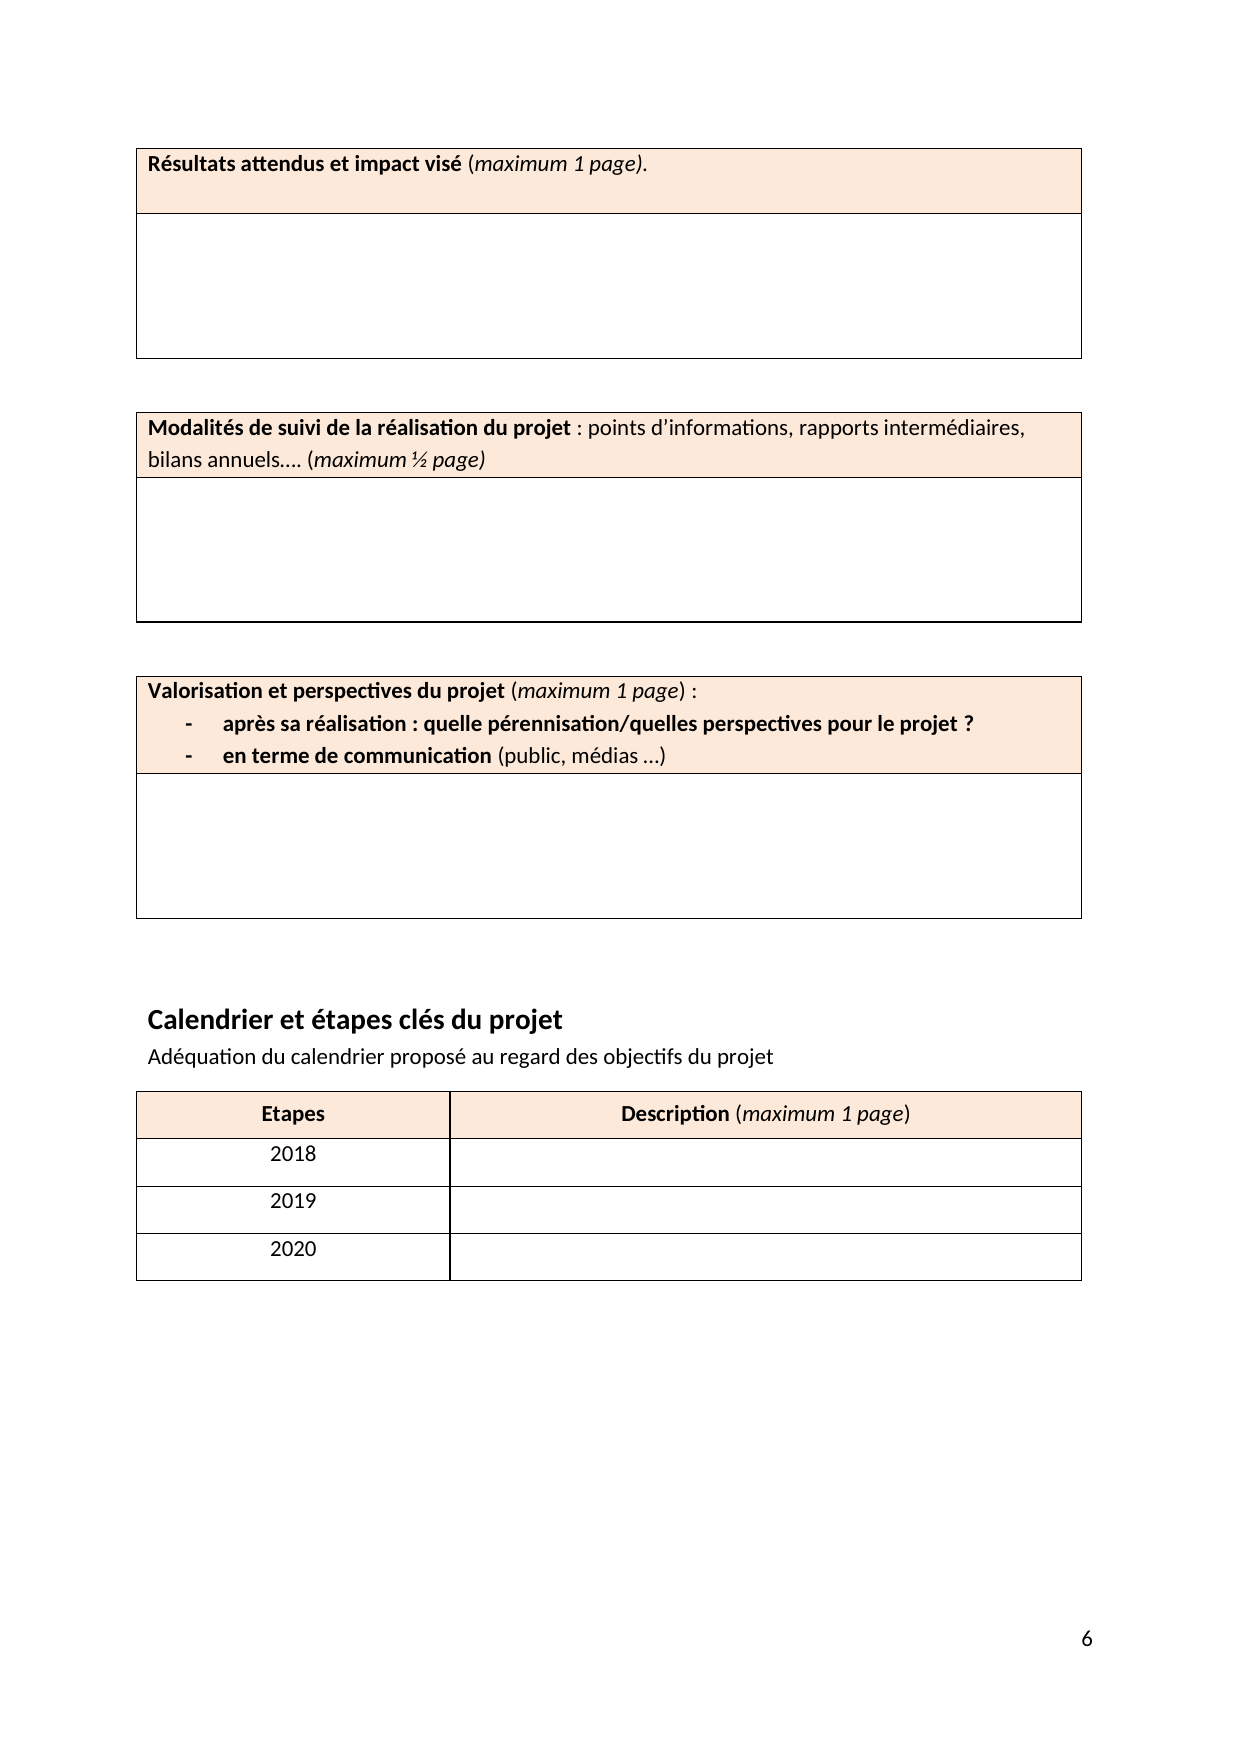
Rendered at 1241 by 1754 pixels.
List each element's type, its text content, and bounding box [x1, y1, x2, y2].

table_cell 2019 [137, 1187, 449, 1233]
table_header Etapes [137, 1092, 449, 1138]
table_header Modalités de suivi de la réalisation du projet : points d’informations, rapports intermédiaires, bilans annuels…. (maximum ½ page) [137, 413, 1081, 477]
table_cell 2018 [137, 1139, 449, 1186]
table_cell [137, 478, 1081, 621]
table_header Résultats attendus et impact visé (maximum 1 page). [137, 149, 1081, 213]
subtitle Calendrier et étapes clés du projet [148, 1001, 1093, 1037]
table_header Valorisation et perspectives du projet (maximum 1 page) : après sa réalisation : quelle pérennisation/quelles perspectives pour le projet ? en terme de communication (public, médias …) [137, 677, 1081, 773]
text Adéquation du calendrier proposé au regard des objectifs du projet [148, 1042, 1093, 1070]
table_cell [451, 1187, 1081, 1233]
table_cell [137, 214, 1081, 357]
table_header Description (maximum 1 page) [451, 1092, 1081, 1138]
table_cell [451, 1234, 1081, 1280]
table_cell [137, 774, 1081, 918]
table_cell [451, 1139, 1081, 1186]
table_cell 2020 [137, 1234, 449, 1280]
